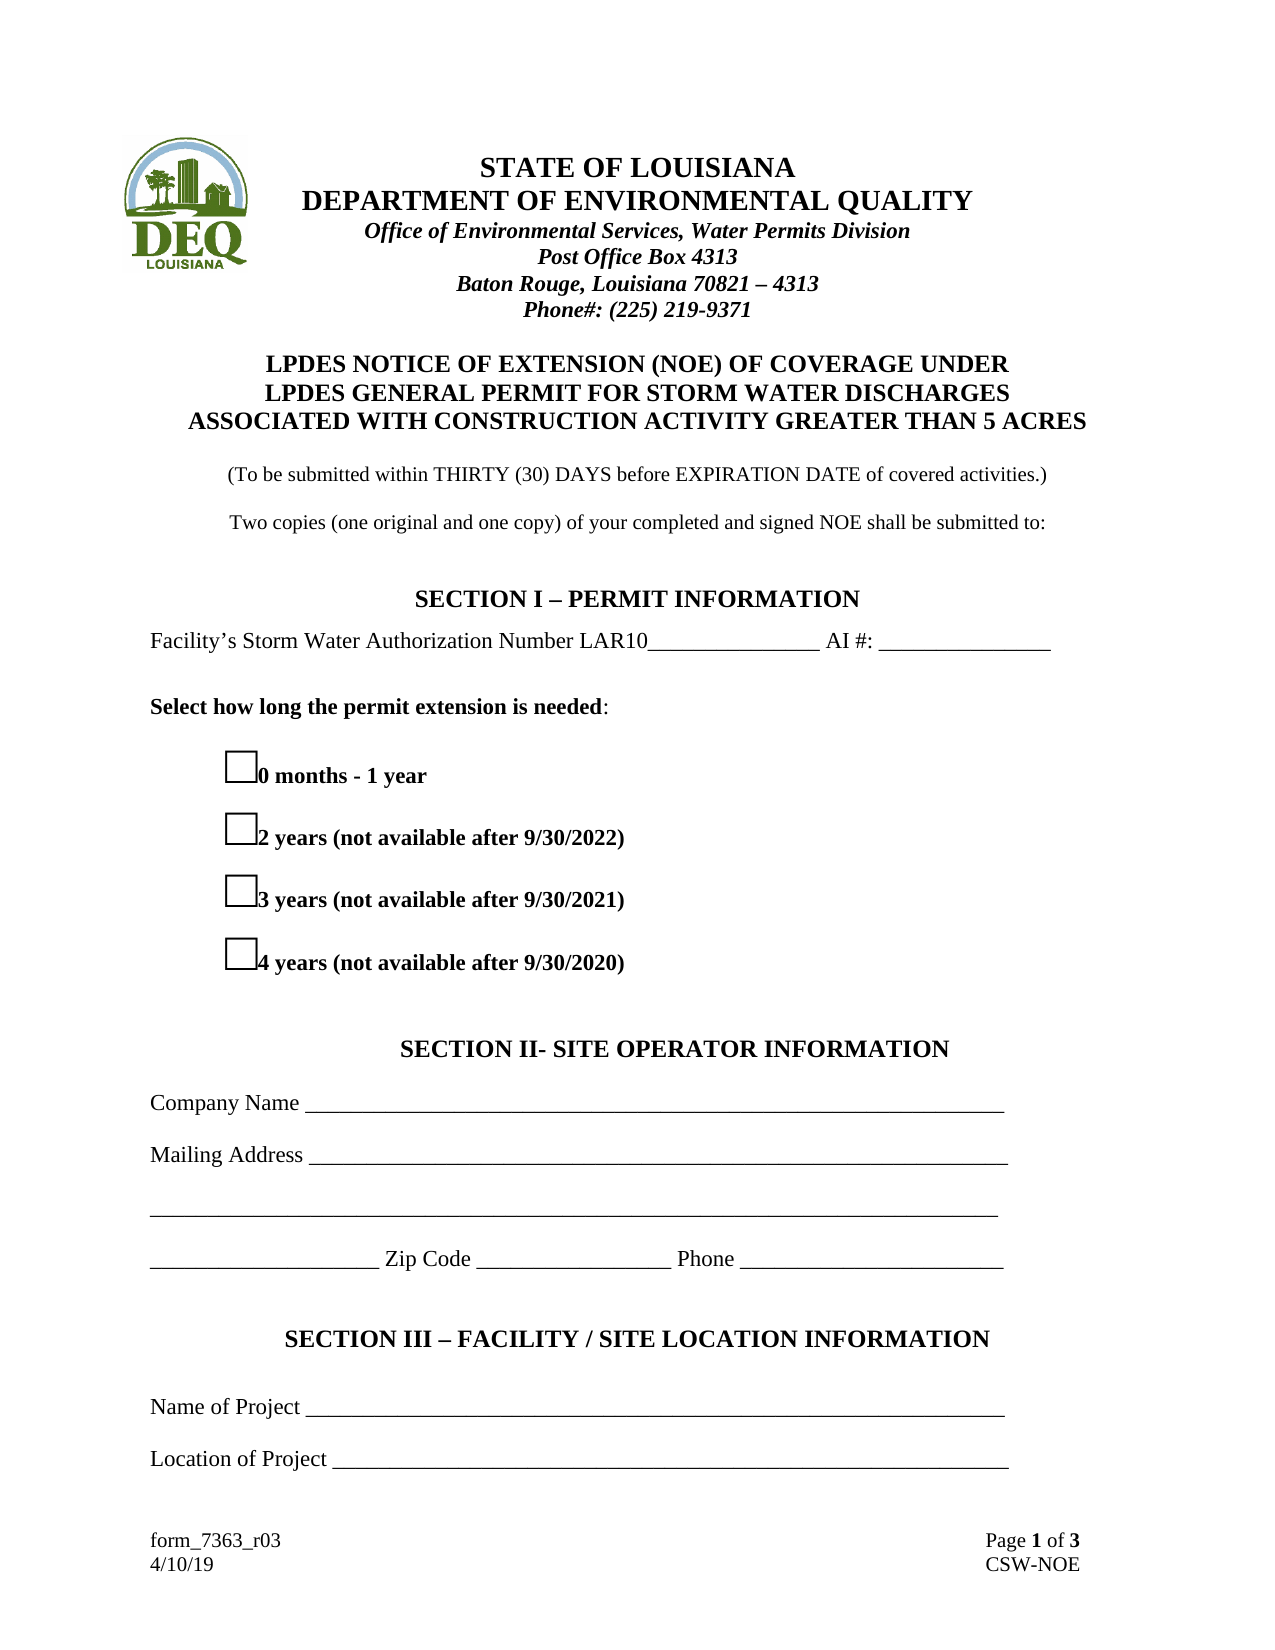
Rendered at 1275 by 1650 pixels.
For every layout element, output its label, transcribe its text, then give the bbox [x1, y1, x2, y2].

text Company Name _____________________________________________________________ [150, 1089, 1125, 1116]
text SECTION II- SITE OPERATOR INFORMATION [150, 1034, 1125, 1063]
text DEPARTMENT OF ENVIRONMENTAL QUALITY [248, 183, 1125, 217]
text Post Office Box 4313 [248, 243, 1125, 270]
text LPDES GENERAL PERMIT FOR STORM WATER DISCHARGES [150, 378, 1125, 406]
text LPDES NOTICE OF EXTENSION (NOE) OF COVERAGE UNDER [150, 349, 1125, 378]
text Mailing Address _____________________________________________________________ [150, 1141, 1125, 1168]
text SECTION I – PERMIT INFORMATION [150, 584, 1125, 613]
text __________________________________________________________________________ [150, 1193, 1125, 1220]
text STATE OF LOUISIANA [248, 150, 1125, 183]
text □4 years (not available after 9/30/2020) [225, 919, 1137, 982]
text Office of Environmental Services, Water Permits Division [248, 217, 1125, 243]
text Two copies (one original and one copy) of your completed and signed NOE shall be submitted to: [150, 509, 1125, 534]
text SECTION III – FACILITY / SITE LOCATION INFORMATION [150, 1324, 1125, 1352]
text □2 years (not available after 9/30/2022) [225, 795, 1137, 857]
picture [122, 135, 248, 273]
text Baton Rouge, Louisiana 70821 – 4313 [150, 270, 1125, 296]
text Location of Project ___________________________________________________________ [150, 1445, 1125, 1472]
text Phone#: (225) 219-9371 [150, 296, 1125, 322]
text Select how long the permit extension is needed: [150, 693, 1125, 719]
text Name of Project _____________________________________________________________ [150, 1393, 1125, 1419]
text □3 years (not available after 9/30/2021) [225, 857, 1137, 919]
text (To be submitted within THIRTY (30) DAYS before EXPIRATION DATE of covered activities.) [150, 461, 1125, 486]
text ____________________ Zip Code _________________ Phone _______________________ [150, 1245, 1125, 1272]
text □0 months - 1 year [225, 732, 1137, 795]
text ASSOCIATED WITH CONSTRUCTION ACTIVITY GREATER THAN 5 ACRES [150, 406, 1125, 435]
text Facility’s Storm Water Authorization Number LAR10_______________ AI #: _______________ [150, 627, 1125, 653]
